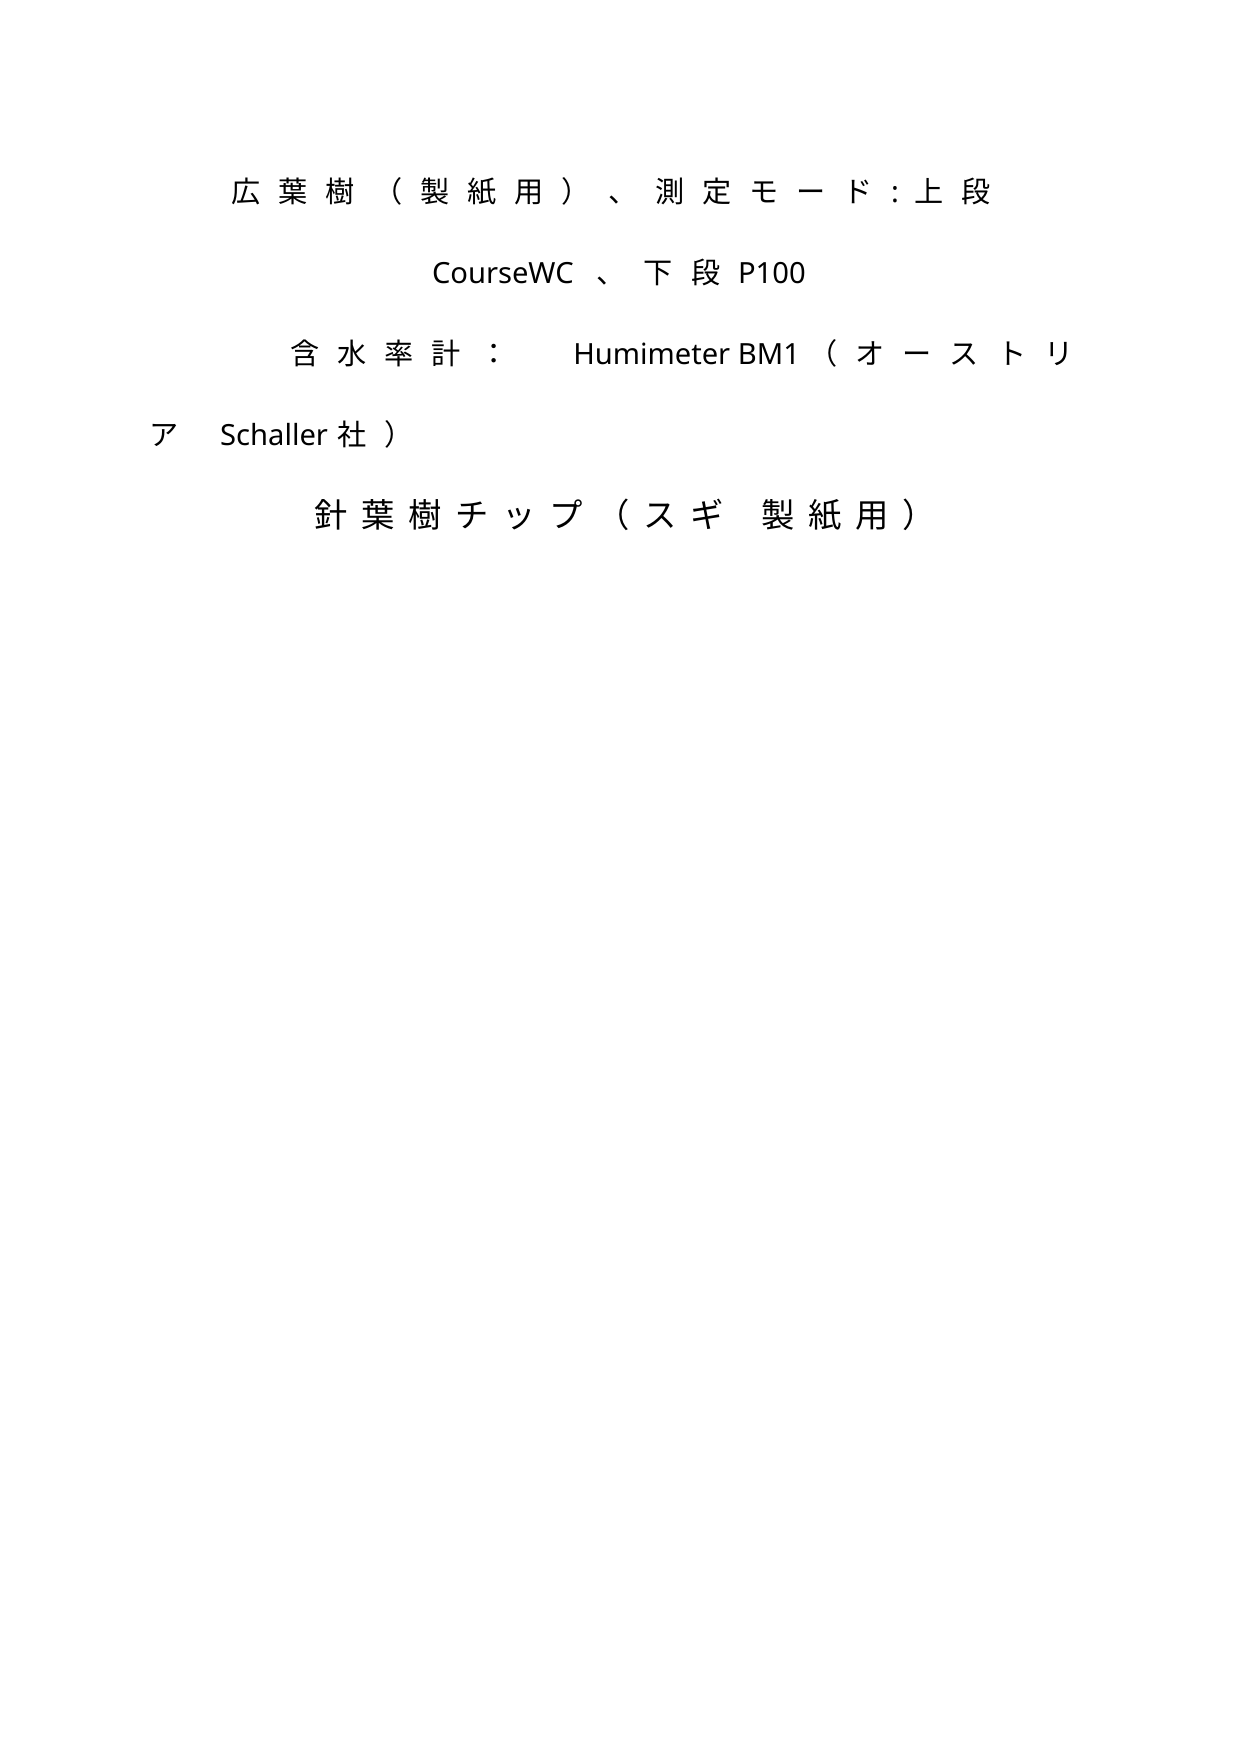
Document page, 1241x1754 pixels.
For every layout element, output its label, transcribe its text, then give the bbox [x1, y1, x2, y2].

text 広葉樹（製紙用）、測定モード:上段CourseWC、下段P100 [149, 149, 1091, 311]
text 含水率計： Humimeter BM1 （オーストリア Schaller社） [149, 311, 1091, 473]
text 針葉樹チップ（スギ 製紙用） [149, 473, 1091, 554]
